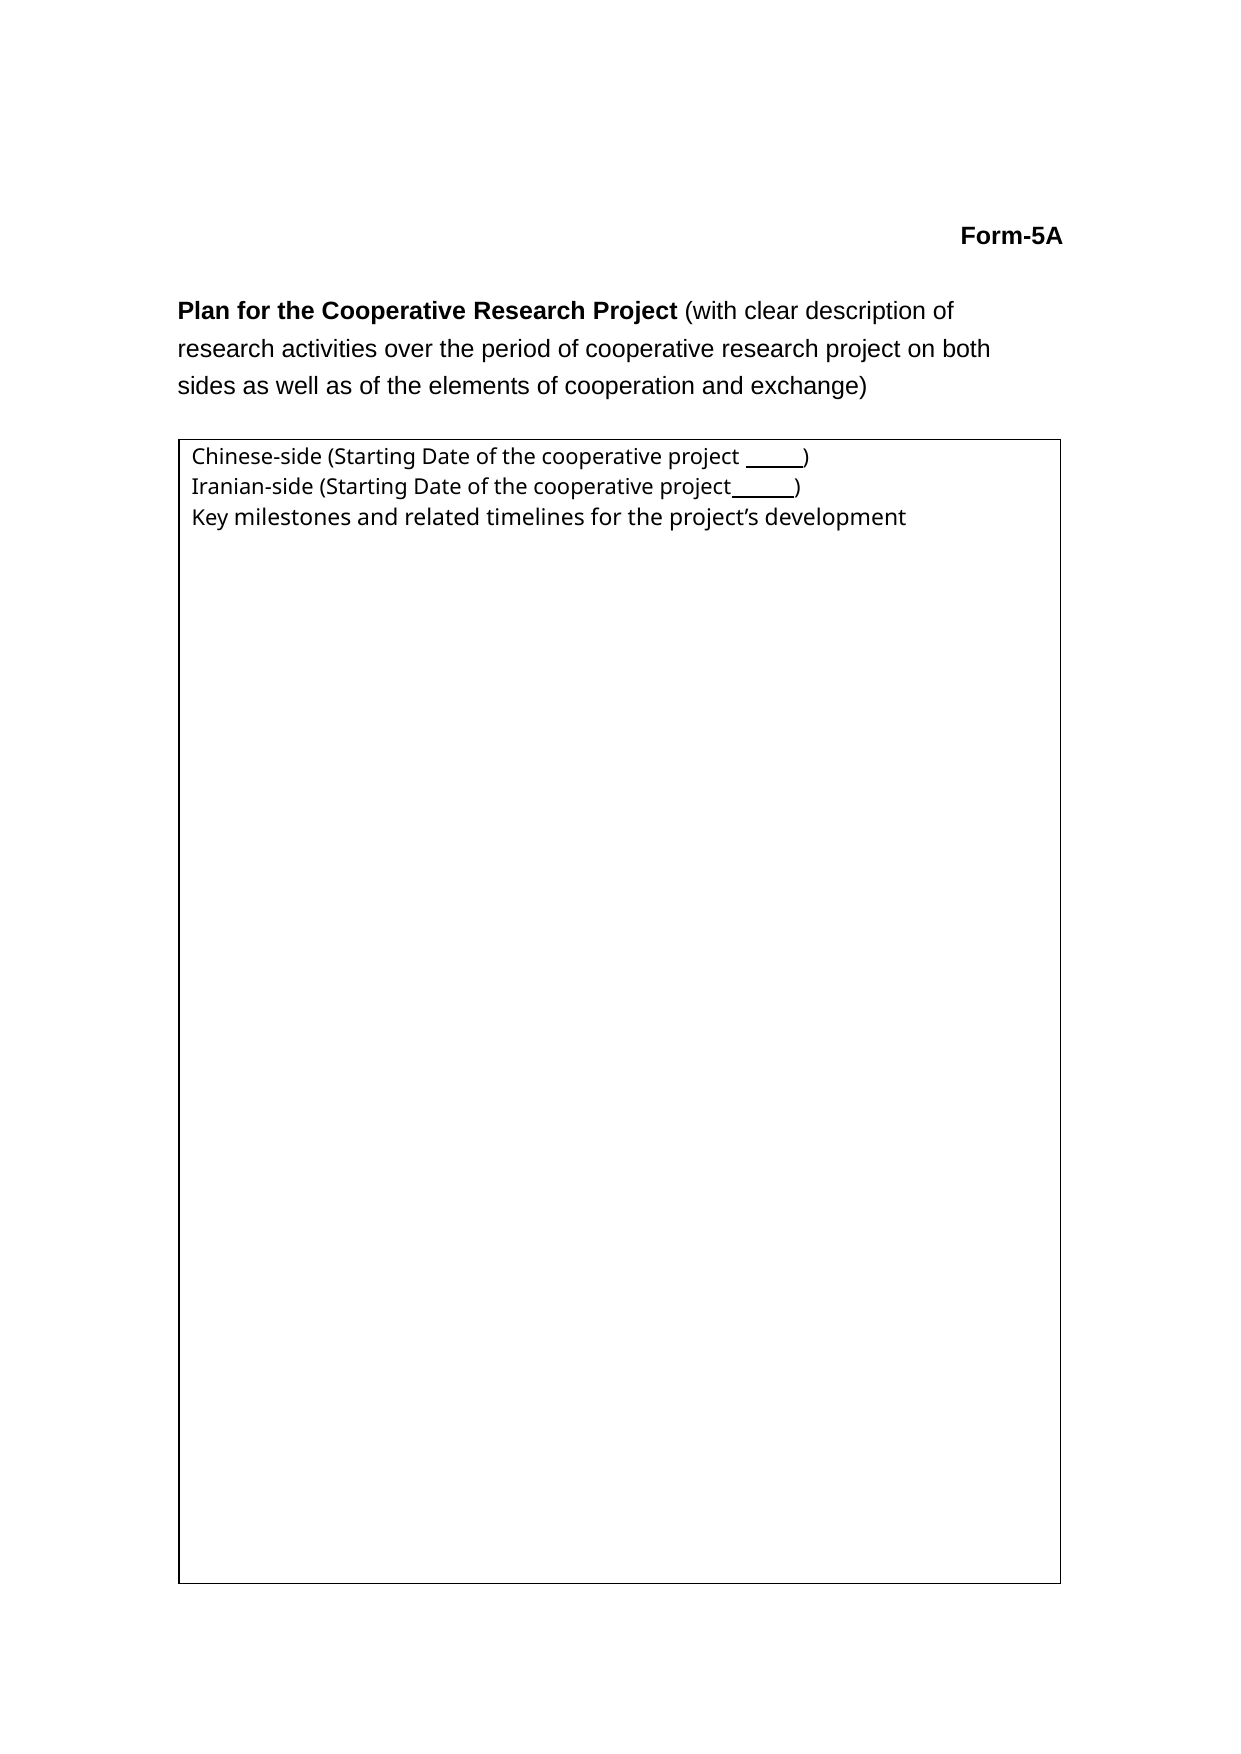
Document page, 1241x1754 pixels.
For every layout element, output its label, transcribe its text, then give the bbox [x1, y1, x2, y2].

text Plan for the Cooperative Research Project (with clear description of research activities over the period of cooperative research project on both sides as well as of the elements of cooperation and exchange) [177, 292, 1051, 404]
text Form-5A [177, 217, 1063, 254]
